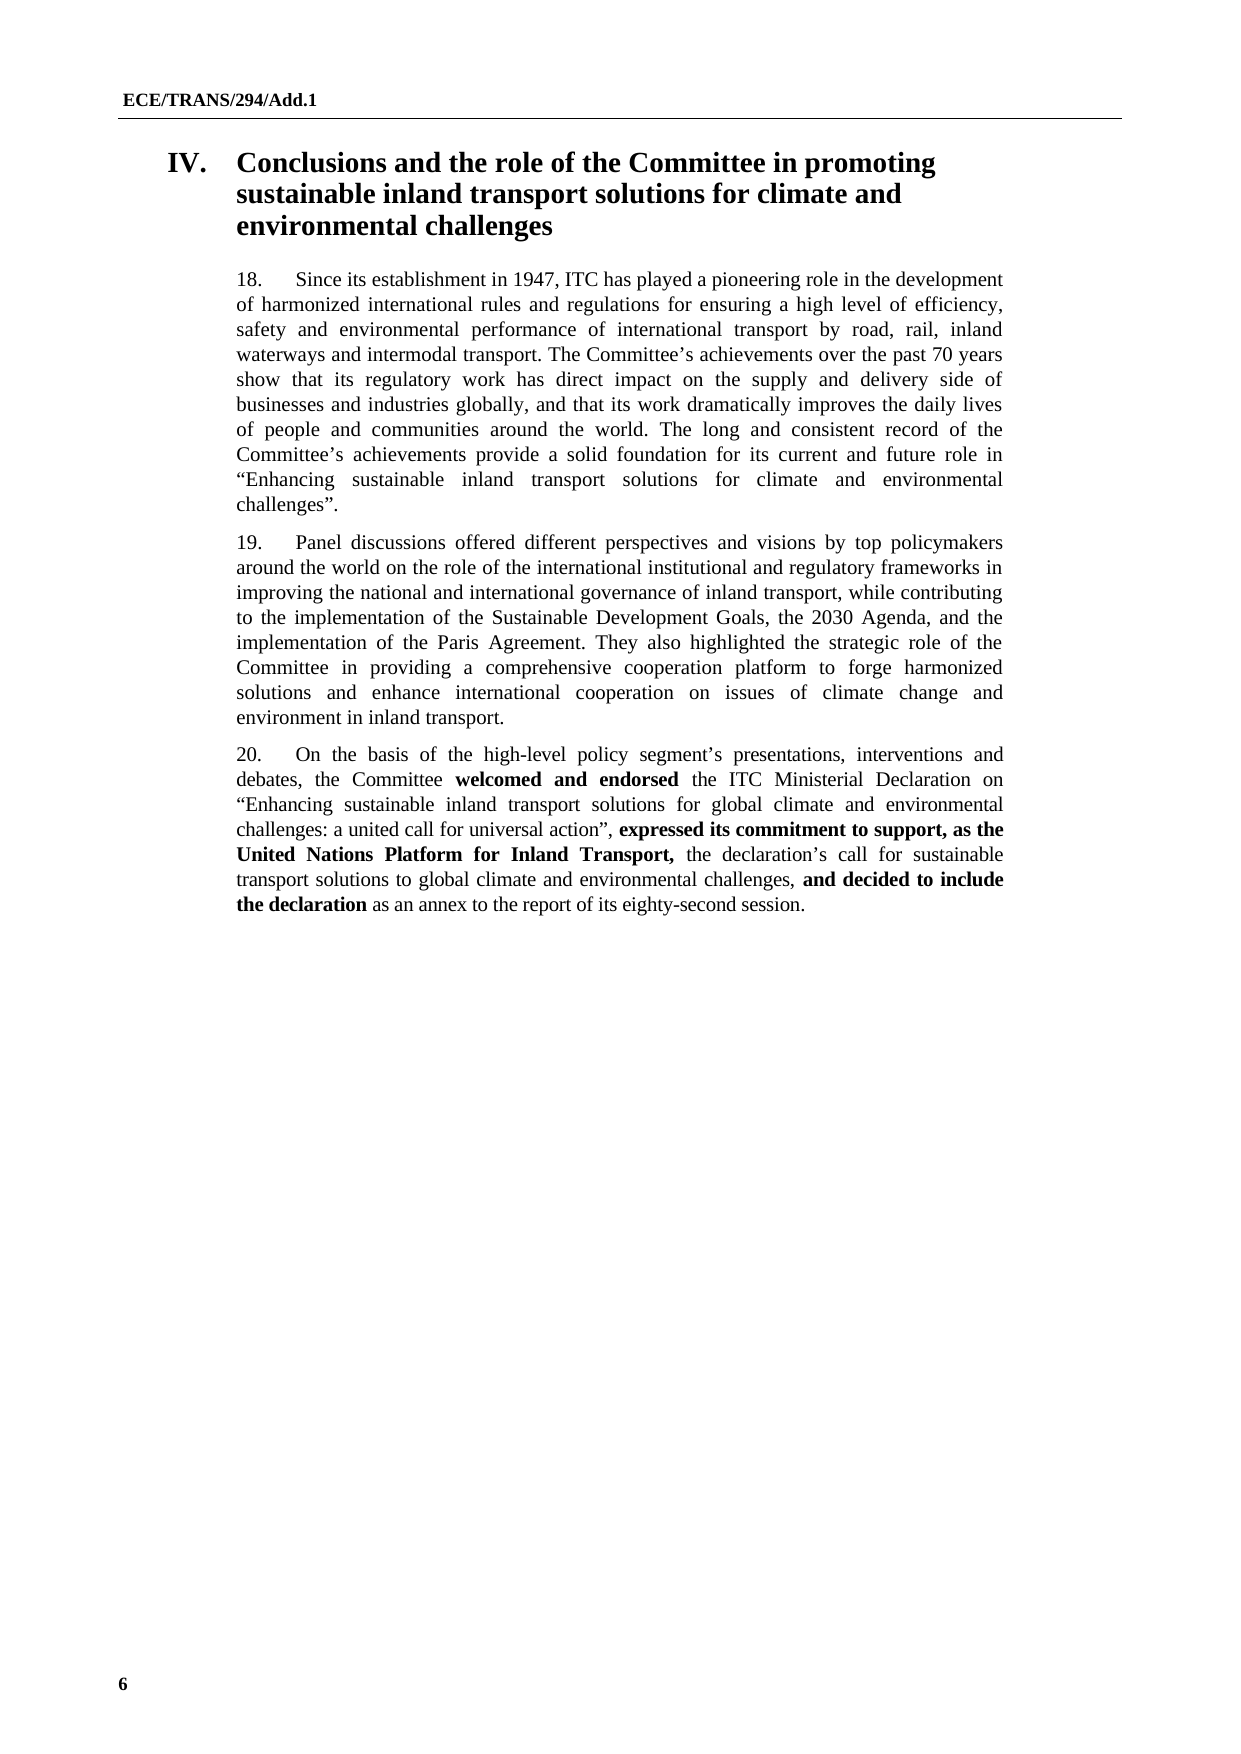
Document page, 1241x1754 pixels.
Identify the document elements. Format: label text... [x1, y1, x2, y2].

text 18. Since its establishment in 1947, ITC has played a pioneering role in the development of harmonized international rules and regulations for ensuring a high level of efficiency, safety and environmental performance of international transport by road, rail, inland waterways and intermodal transport. The Committee’s achievements over the past 70 years show that its regulatory work has direct impact on the supply and delivery side of businesses and industries globally, and that its work dramatically improves the daily lives of people and communities around the world. The long and consistent record of the Committee’s achievements provide a solid foundation for its current and future role in “Enhancing sustainable inland transport solutions for climate and environmental challenges”. [236, 266, 1004, 516]
text 19. Panel discussions offered different perspectives and visions by top policymakers around the world on the role of the international institutional and regulatory frameworks in improving the national and international governance of inland transport, while contributing to the implementation of the Sustainable Development Goals, the 2030 Agenda, and the implementation of the Paris Agreement. They also highlighted the strategic role of the Committee in providing a comprehensive cooperation platform to forge harmonized solutions and enhance international cooperation on issues of climate change and environment in inland transport. [236, 529, 1004, 729]
text 20. On the basis of the high-level policy segment’s presentations, interventions and debates, the Committee welcomed and endorsed the ITC Ministerial Declaration on “Enhancing sustainable inland transport solutions for global climate and environmental challenges: a united call for universal action”, expressed its commitment to support, as the United Nations Platform for Inland Transport, the declaration’s call for sustainable transport solutions to global climate and environmental challenges, and decided to include the declaration as an annex to the report of its eighty-second session. [236, 741, 1004, 916]
text IV. Conclusions and the role of the Committee in promoting sustainable inland transport solutions for climate and environmental challenges [118, 148, 1004, 241]
